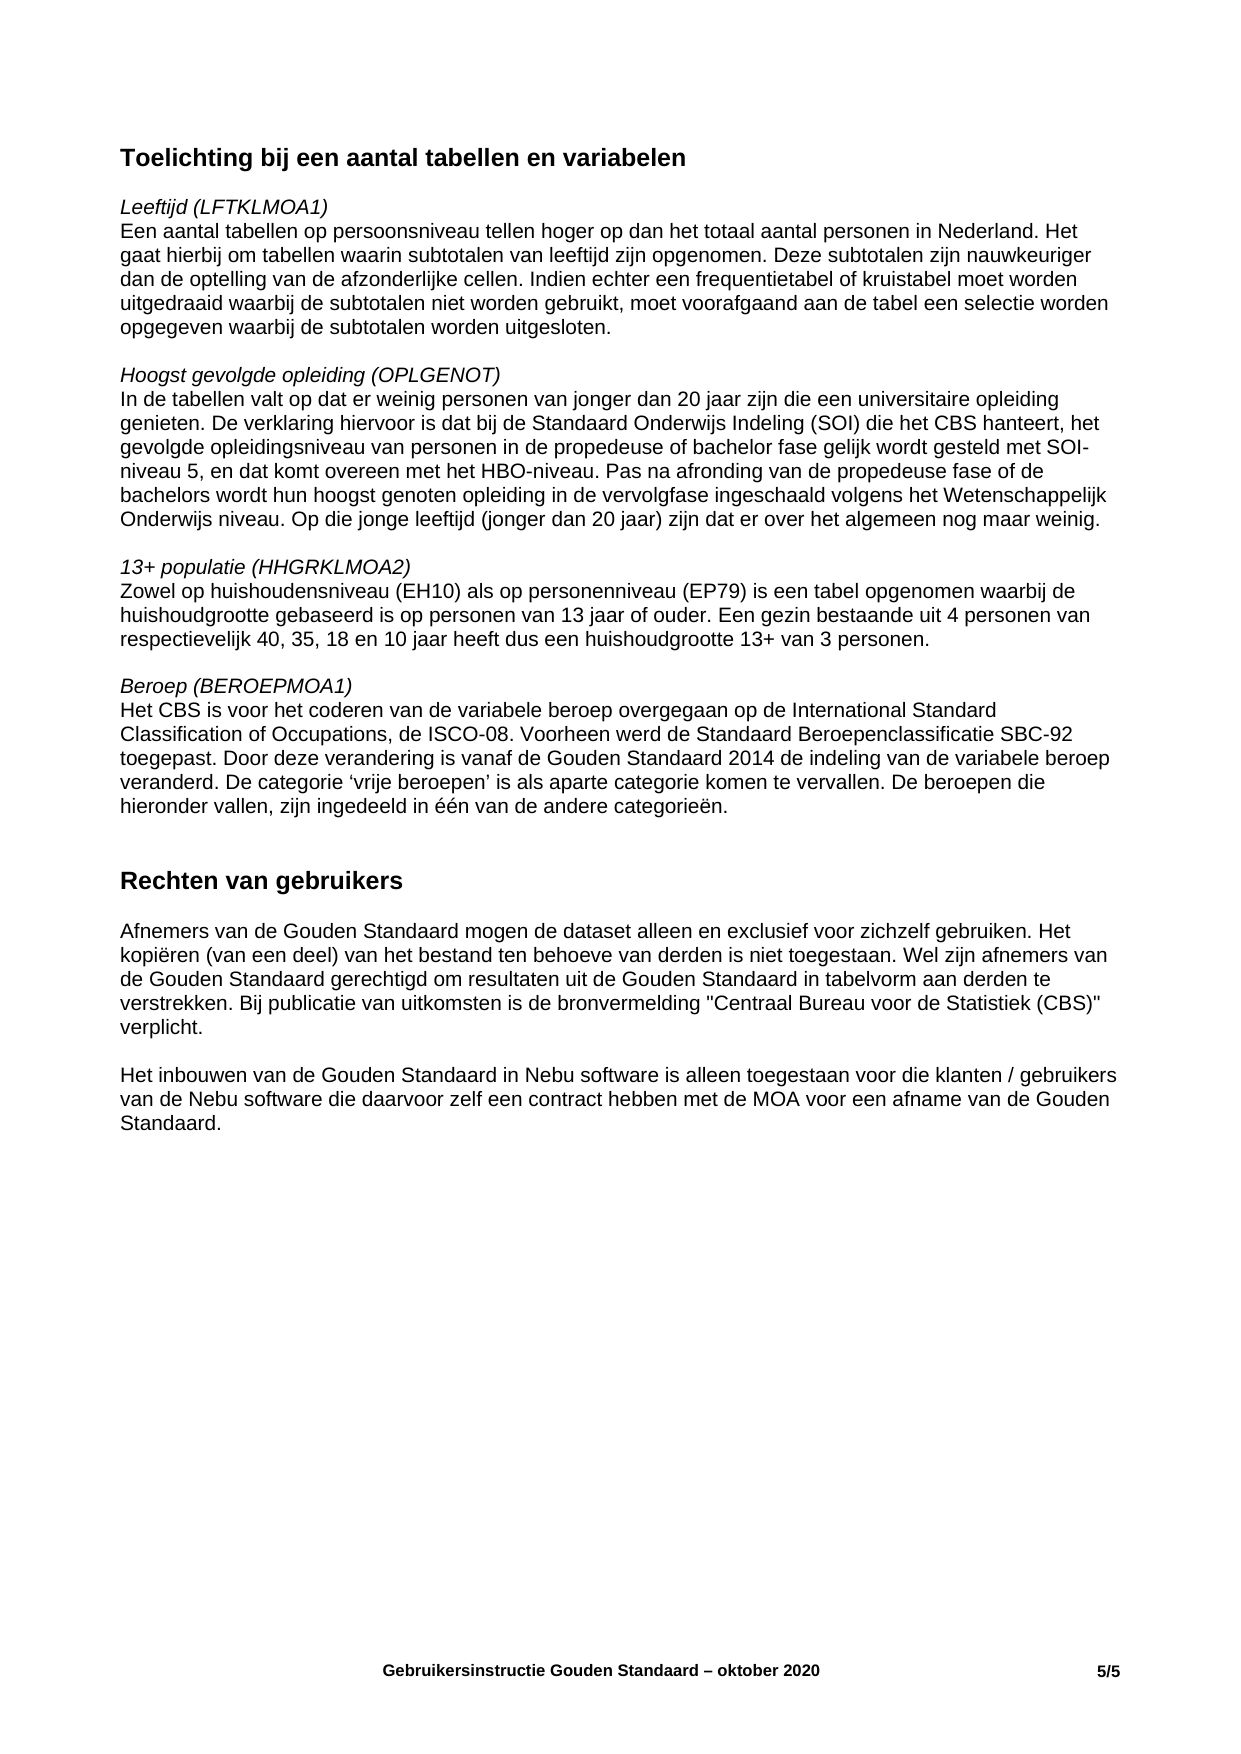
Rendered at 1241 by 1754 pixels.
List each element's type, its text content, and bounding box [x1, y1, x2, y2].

text Het CBS is voor het coderen van de variabele beroep overgegaan op de International Standard Classification of Occupations, de ISCO-08. Voorheen werd de Standaard Beroepenclassificatie SBC-92 toegepast. Door deze verandering is vanaf de Gouden Standaard 2014 de indeling van de variabele beroep veranderd. De categorie ‘vrije beroepen’ is als aparte categorie komen te vervallen. De beroepen die hieronder vallen, zijn ingedeeld in één van de andere categorieën. [120, 698, 1120, 818]
subtitle Een aantal tabellen op persoonsniveau tellen hoger op dan het totaal aantal personen in Nederland. Het gaat hierbij om tabellen waarin subtotalen van leeftijd zijn opgenomen. Deze subtotalen zijn nauwkeuriger dan de optelling van de afzonderlijke cellen. Indien echter een frequentietabel of kruistabel moet worden uitgedraaid waarbij de subtotalen niet worden gebruikt, moet voorafgaand aan de tabel een selectie worden opgegeven waarbij de subtotalen worden uitgesloten. [120, 219, 1120, 339]
text In de tabellen valt op dat er weinig personen van jonger dan 20 jaar zijn die een universitaire opleiding genieten. De verklaring hiervoor is dat bij de Standaard Onderwijs Indeling (SOI) die het CBS hanteert, het gevolgde opleidingsniveau van personen in de propedeuse of bachelor fase gelijk wordt gesteld met SOI-niveau 5, en dat komt overeen met het HBO-niveau. Pas na afronding van de propedeuse fase of de bachelors wordt hun hoogst genoten opleiding in de vervolgfase ingeschaald volgens het Wetenschappelijk Onderwijs niveau. Op die jonge leeftijd (jonger dan 20 jaar) zijn dat er over het algemeen nog maar weinig. [120, 387, 1120, 531]
subtitle Leeftijd (LFTKLMOA1) [120, 195, 1120, 219]
text Beroep (BEROEPMOA1) [120, 674, 1120, 698]
subtitle Hoogst gevolgde opleiding (OPLGENOT) [120, 363, 1120, 387]
text Afnemers van de Gouden Standaard mogen de dataset alleen en exclusief voor zichzelf gebruiken. Het kopiëren (van een deel) van het bestand ten behoeve van derden is niet toegestaan. Wel zijn afnemers van de Gouden Standaard gerechtigd om resultaten uit de Gouden Standaard in tabelvorm aan derden te verstrekken. Bij publicatie van uitkomsten is de bronvermelding "Centraal Bureau voor de Statistiek (CBS)" verplicht. [120, 919, 1120, 1038]
subtitle 13+ populatie (HHGRKLMOA2) [120, 554, 1120, 578]
subtitle Rechten van gebruikers [120, 866, 1120, 895]
text Het inbouwen van de Gouden Standaard in Nebu software is alleen toegestaan voor die klanten / gebruikers van de Nebu software die daarvoor zelf een contract hebben met de MOA voor een afname van de Gouden Standaard. [120, 1062, 1120, 1134]
text Zowel op huishoudensniveau (EH10) als op personenniveau (EP79) is een tabel opgenomen waarbij de huishoudgrootte gebaseerd is op personen van 13 jaar of ouder. Een gezin bestaande uit 4 personen van respectievelijk 40, 35, 18 en 10 jaar heeft dus een huishoudgrootte 13+ van 3 personen. [120, 578, 1120, 650]
subtitle Toelichting bij een aantal tabellen en variabelen [120, 142, 1120, 171]
